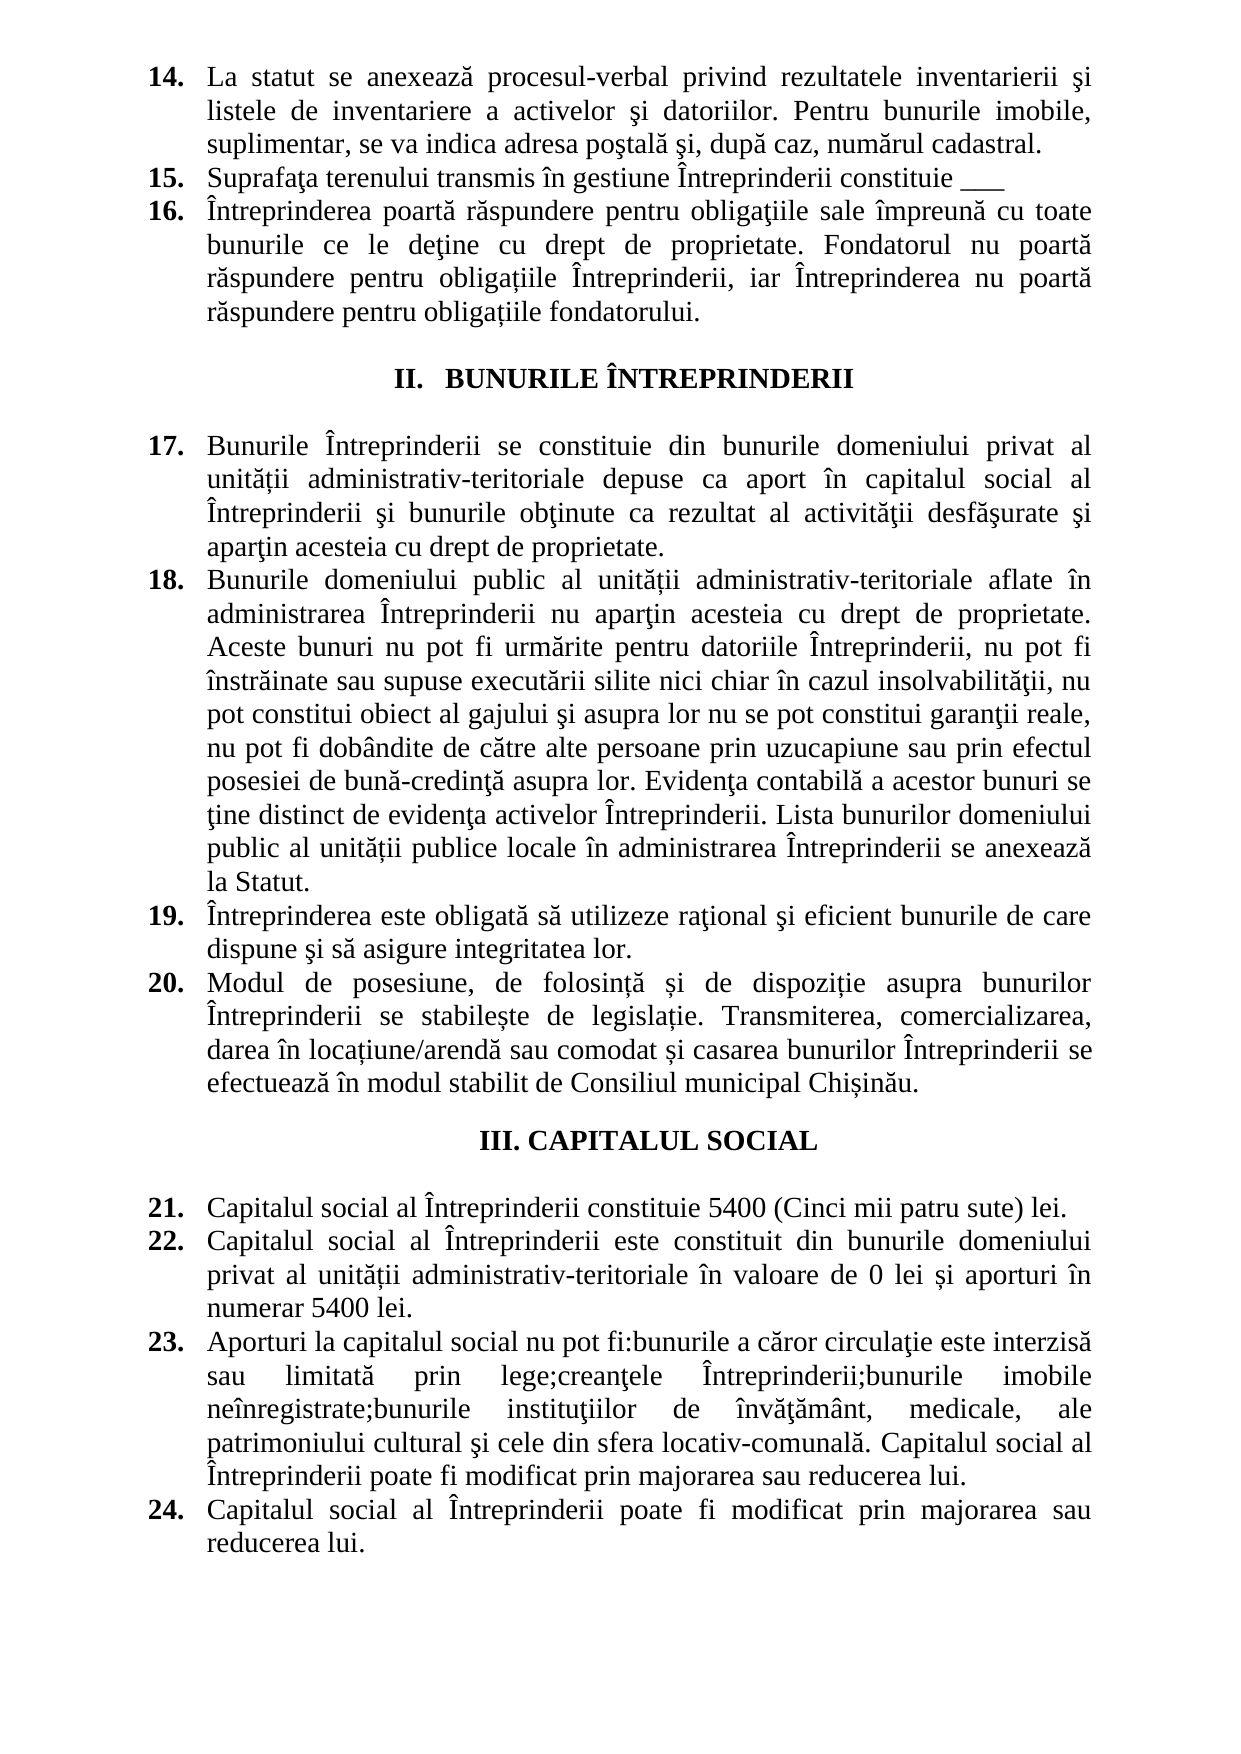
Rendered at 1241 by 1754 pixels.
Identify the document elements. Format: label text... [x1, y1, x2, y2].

list Capitalul social al Întreprinderii poate fi modificat prin majorarea sau reducerea lui. [148, 1492, 1093, 1559]
list Capitalul social al Întreprinderii este constituit din bunurile domeniului privat al unității administrativ-teritoriale în valoare de 0 lei și aporturi în numerar 5400 lei. [148, 1223, 1093, 1324]
list Capitalul social al Întreprinderii constituie 5400 (Cinci mii patru sute) lei. [148, 1190, 1093, 1223]
list III. CAPITALUL SOCIAL [260, 1123, 1093, 1156]
list Întreprinderea poartă răspundere pentru obligaţiile sale împreună cu toate bunurile ce le deţine cu drept de proprietate. Fondatorul nu poartă răspundere pentru obligațiile Întreprinderii, iar Întreprinderea nu poartă răspundere pentru obligațiile fondatorului. [148, 193, 1093, 327]
list La statut se anexează procesul-verbal privind rezultatele inventarierii şi listele de inventariere a activelor şi datoriilor. Pentru bunurile imobile, suplimentar, se va indica adresa poştală şi, după caz, numărul cadastral. [148, 59, 1093, 160]
list Suprafaţa terenului transmis în gestiune Întreprinderii constituie ___ [148, 160, 1093, 193]
list Aporturi la capitalul social nu pot fi:bunurile a căror circulaţie este interzisă sau limitată prin lege;creanţele Întreprinderii;bunurile imobile neînregistrate;bunurile instituţiilor de învăţământ, medicale, ale patrimoniului cultural şi cele din sfera locativ-comunală. Capitalul social al Întreprinderii poate fi modificat prin majorarea sau reducerea lui. [148, 1324, 1093, 1492]
list BUNURILE ÎNTREPRINDERII [185, 361, 1093, 394]
list Bunurile domeniului public al unității administrativ-teritoriale aflate în administrarea Întreprinderii nu aparţin acesteia cu drept de proprietate. Aceste bunuri nu pot fi urmărite pentru datoriile Întreprinderii, nu pot fi înstrăinate sau supuse executării silite nici chiar în cazul insolvabilităţii, nu pot constitui obiect al gajului şi asupra lor nu se pot constitui garanţii reale, nu pot fi dobândite de către alte persoane prin uzucapiune sau prin efectul posesiei de bună-credinţă asupra lor. Evidenţa contabilă a acestor bunuri se ţine distinct de evidenţa activelor Întreprinderii. Lista bunurilor domeniului public al unității publice locale în administrarea Întreprinderii se anexează la Statut. [148, 562, 1093, 898]
list Întreprinderea este obligată să utilizeze raţional şi eficient bunurile de care dispune şi să asigure integritatea lor. [148, 898, 1093, 965]
list Bunurile Întreprinderii se constituie din bunurile domeniului privat al unității administrativ-teritoriale depuse ca aport în capitalul social al Întreprinderii şi bunurile obţinute ca rezultat al activităţii desfăşurate şi aparţin acesteia cu drept de proprietate. [148, 428, 1093, 562]
list Modul de posesiune, de folosință și de dispoziție asupra bunurilor Întreprinderii se stabilește de legislație. Transmiterea, comercializarea, darea în locațiune/arendă sau comodat și casarea bunurilor Întreprinderii se efectuează în modul stabilit de Consiliul municipal Chișinău. [148, 965, 1093, 1099]
